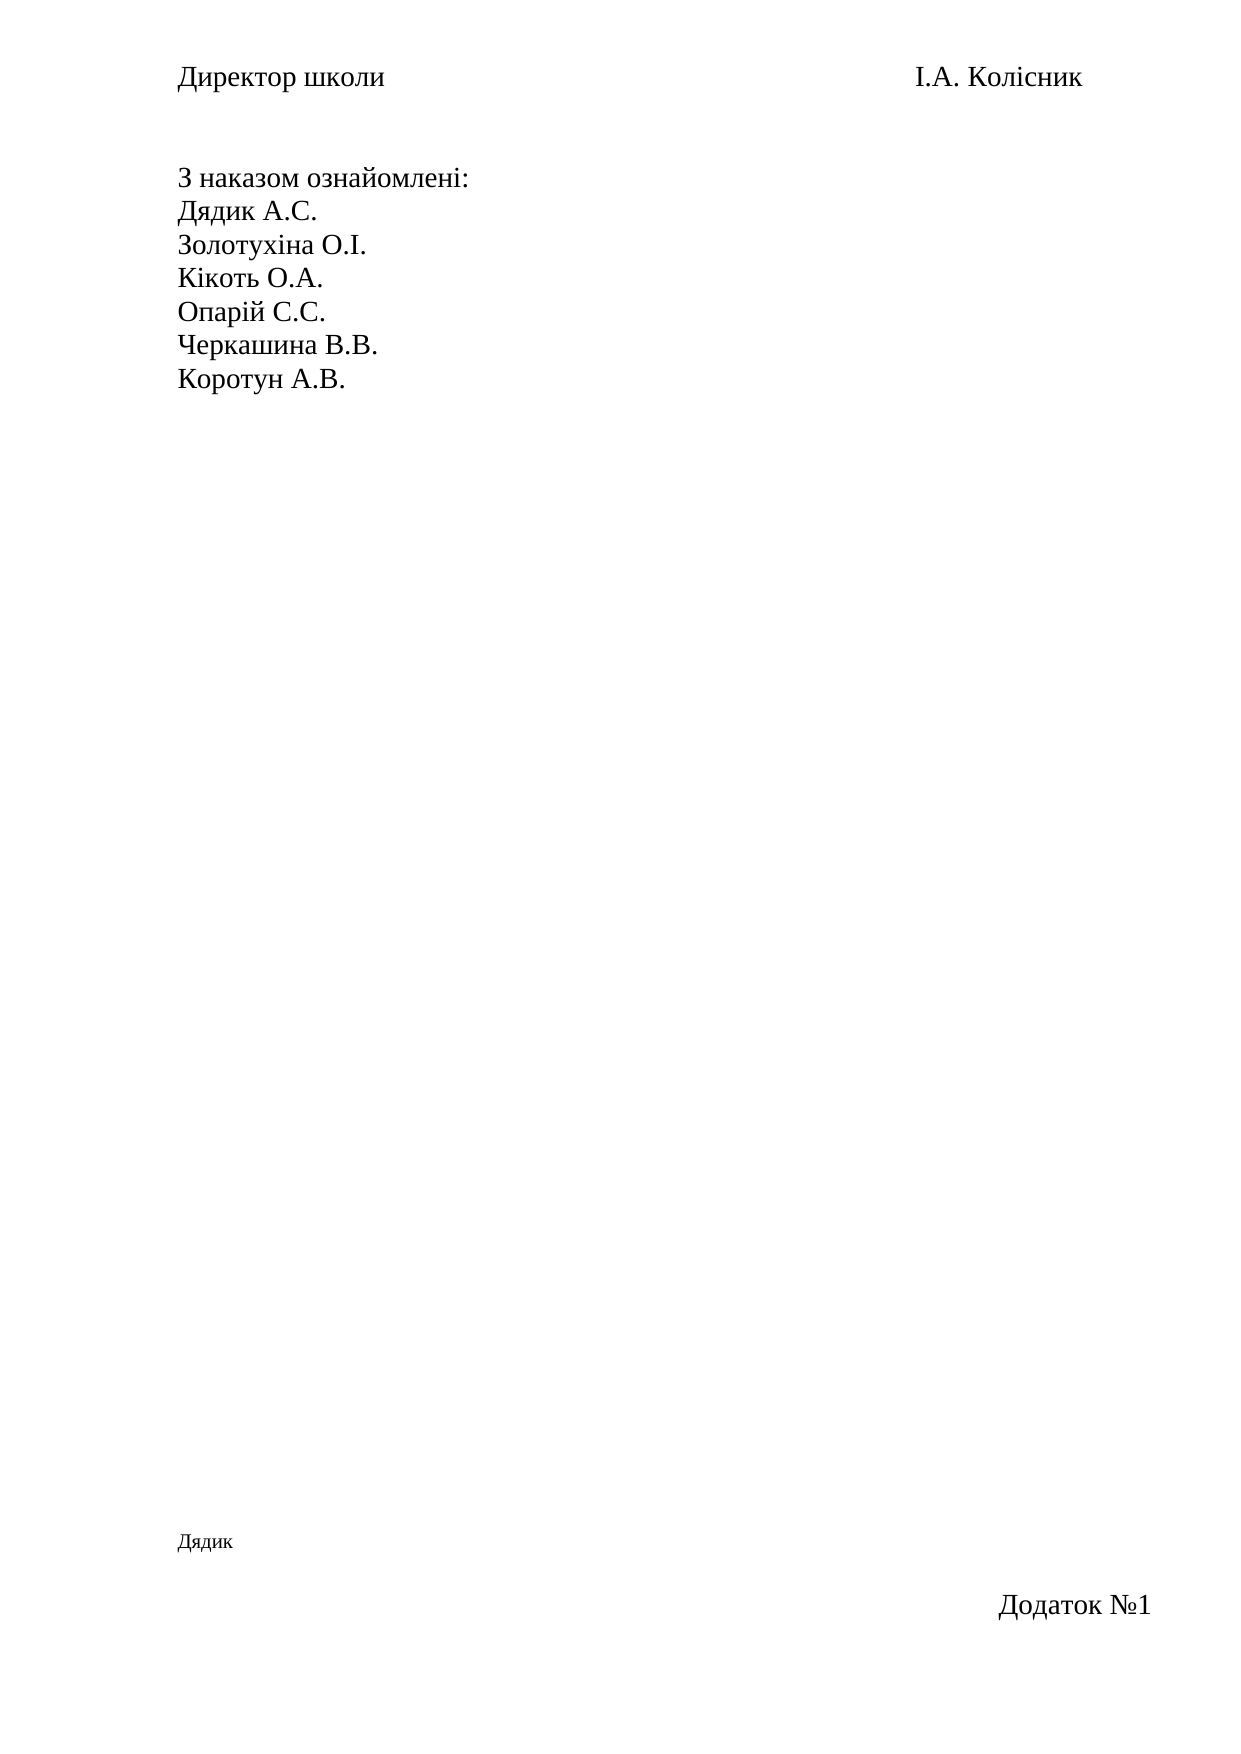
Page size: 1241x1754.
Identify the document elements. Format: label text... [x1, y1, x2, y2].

text Черкашина В.В. [177, 327, 1152, 361]
text Додаток №1 [177, 1587, 1152, 1620]
text Дядик А.С. [177, 193, 1152, 227]
text Дядик [177, 1529, 1152, 1553]
text З наказом ознайомлені: [177, 160, 1152, 193]
text Золотухіна О.І. [177, 227, 1152, 260]
text Опарій С.С. [177, 294, 1152, 327]
text Кікоть О.А. [177, 260, 1152, 294]
text Директор школи І.А. Колісник [177, 59, 1152, 93]
text Коротун А.В. [177, 361, 1152, 394]
